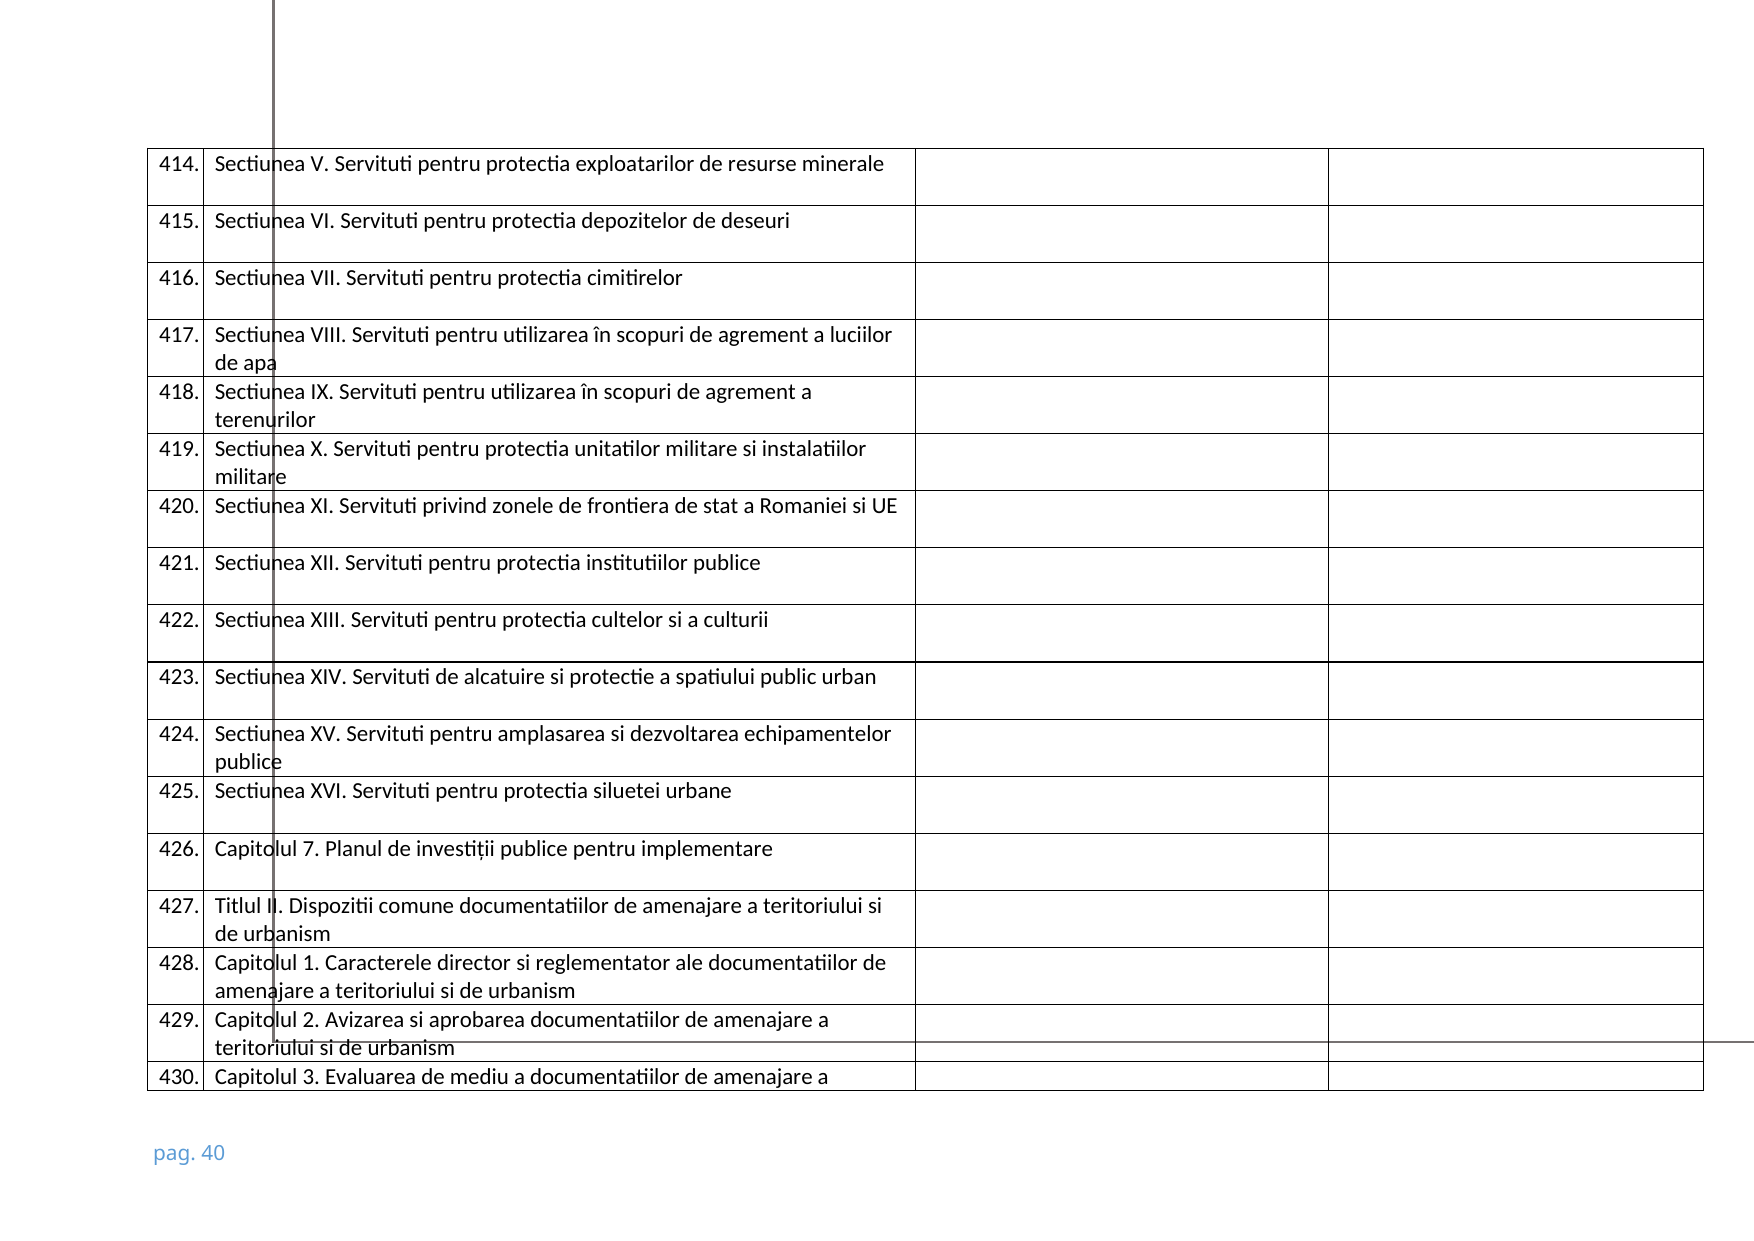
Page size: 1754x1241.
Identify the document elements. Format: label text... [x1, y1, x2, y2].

table_cell [916, 1005, 1328, 1061]
table_cell Sectiunea XIII. Servituti pentru protectia cultelor si a culturii [204, 605, 915, 661]
table_cell [916, 891, 1328, 947]
table_cell [916, 663, 1328, 718]
table_cell [916, 491, 1328, 547]
table_cell [1329, 263, 1703, 319]
table_cell [148, 1062, 203, 1090]
table_cell [1329, 377, 1703, 433]
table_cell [204, 1062, 915, 1090]
table_cell [148, 891, 203, 947]
table_cell [1329, 720, 1703, 776]
table_cell [916, 1062, 1328, 1090]
table_cell [148, 206, 203, 262]
table_cell Titlul II. Dispozitii comune documentatiilor de amenajare a teritoriului si de urbanism [204, 891, 915, 947]
table_cell [916, 948, 1328, 1004]
table_cell [1329, 548, 1703, 604]
table_cell Capitolul 7. Planul de investiții publice pentru implementare [204, 834, 915, 890]
table_cell [916, 377, 1328, 433]
table_cell [916, 548, 1328, 604]
table_cell [1329, 1005, 1703, 1061]
table_cell [1329, 206, 1703, 262]
table_cell Sectiunea X. Servituti pentru protectia unitatilor militare si instalatiilor militare [204, 434, 915, 490]
table_cell [148, 434, 203, 490]
table_cell [148, 377, 203, 433]
table_cell [916, 720, 1328, 776]
table_cell Sectiunea XV. Servituti pentru amplasarea si dezvoltarea echipamentelor publice [204, 720, 915, 776]
table_cell Sectiunea VIII. Servituti pentru utilizarea în scopuri de agrement a luciilor de apa [204, 320, 915, 376]
table_cell [148, 491, 203, 547]
table_cell [148, 149, 203, 205]
table_cell [148, 720, 203, 776]
table_cell [148, 605, 203, 661]
table_cell [1329, 834, 1703, 890]
table_cell [916, 263, 1328, 319]
table_cell Capitolul 2. Avizarea si aprobarea documentatiilor de amenajare a teritoriului si de urbanism [204, 1005, 915, 1061]
table_cell Sectiunea VI. Servituti pentru protectia depozitelor de deseuri [204, 206, 915, 262]
table_cell [1329, 491, 1703, 547]
table_cell [148, 548, 203, 604]
table_cell [1329, 777, 1703, 833]
table_cell [1329, 1062, 1703, 1090]
table_cell [148, 834, 203, 890]
table_cell [148, 320, 203, 376]
table_cell Sectiunea VII. Servituti pentru protectia cimitirelor [204, 263, 915, 319]
table_cell [916, 206, 1328, 262]
table_cell [916, 605, 1328, 661]
table_cell Sectiunea XI. Servituti privind zonele de frontiera de stat a Romaniei si UE [204, 491, 915, 547]
table_cell Sectiunea XIV. Servituti de alcatuire si protectie a spatiului public urban [204, 663, 915, 718]
table_cell [148, 1005, 203, 1061]
table_cell Sectiunea XVI. Servituti pentru protectia siluetei urbane [204, 777, 915, 833]
table_cell Sectiunea IX. Servituti pentru utilizarea în scopuri de agrement a terenurilor [204, 377, 915, 433]
table_cell Capitolul 1. Caracterele director si reglementator ale documentatiilor de amenajare a teritoriului si de urbanism [204, 948, 915, 1004]
table_cell [148, 663, 203, 718]
table_cell [1329, 149, 1703, 205]
table_cell [916, 320, 1328, 376]
table_cell Sectiunea V. Servituti pentru protectia exploatarilor de resurse minerale [204, 149, 915, 205]
table_cell [1329, 891, 1703, 947]
table_cell [916, 149, 1328, 205]
table_cell [1329, 948, 1703, 1004]
table_cell [148, 777, 203, 833]
table_cell [916, 834, 1328, 890]
table_cell [1329, 663, 1703, 718]
table_cell [1329, 434, 1703, 490]
table_cell Sectiunea XII. Servituti pentru protectia institutiilor publice [204, 548, 915, 604]
table_cell [148, 948, 203, 1004]
table_cell [916, 434, 1328, 490]
table_cell [1329, 605, 1703, 661]
table_cell [148, 263, 203, 319]
table_cell [1329, 320, 1703, 376]
table_cell [916, 777, 1328, 833]
